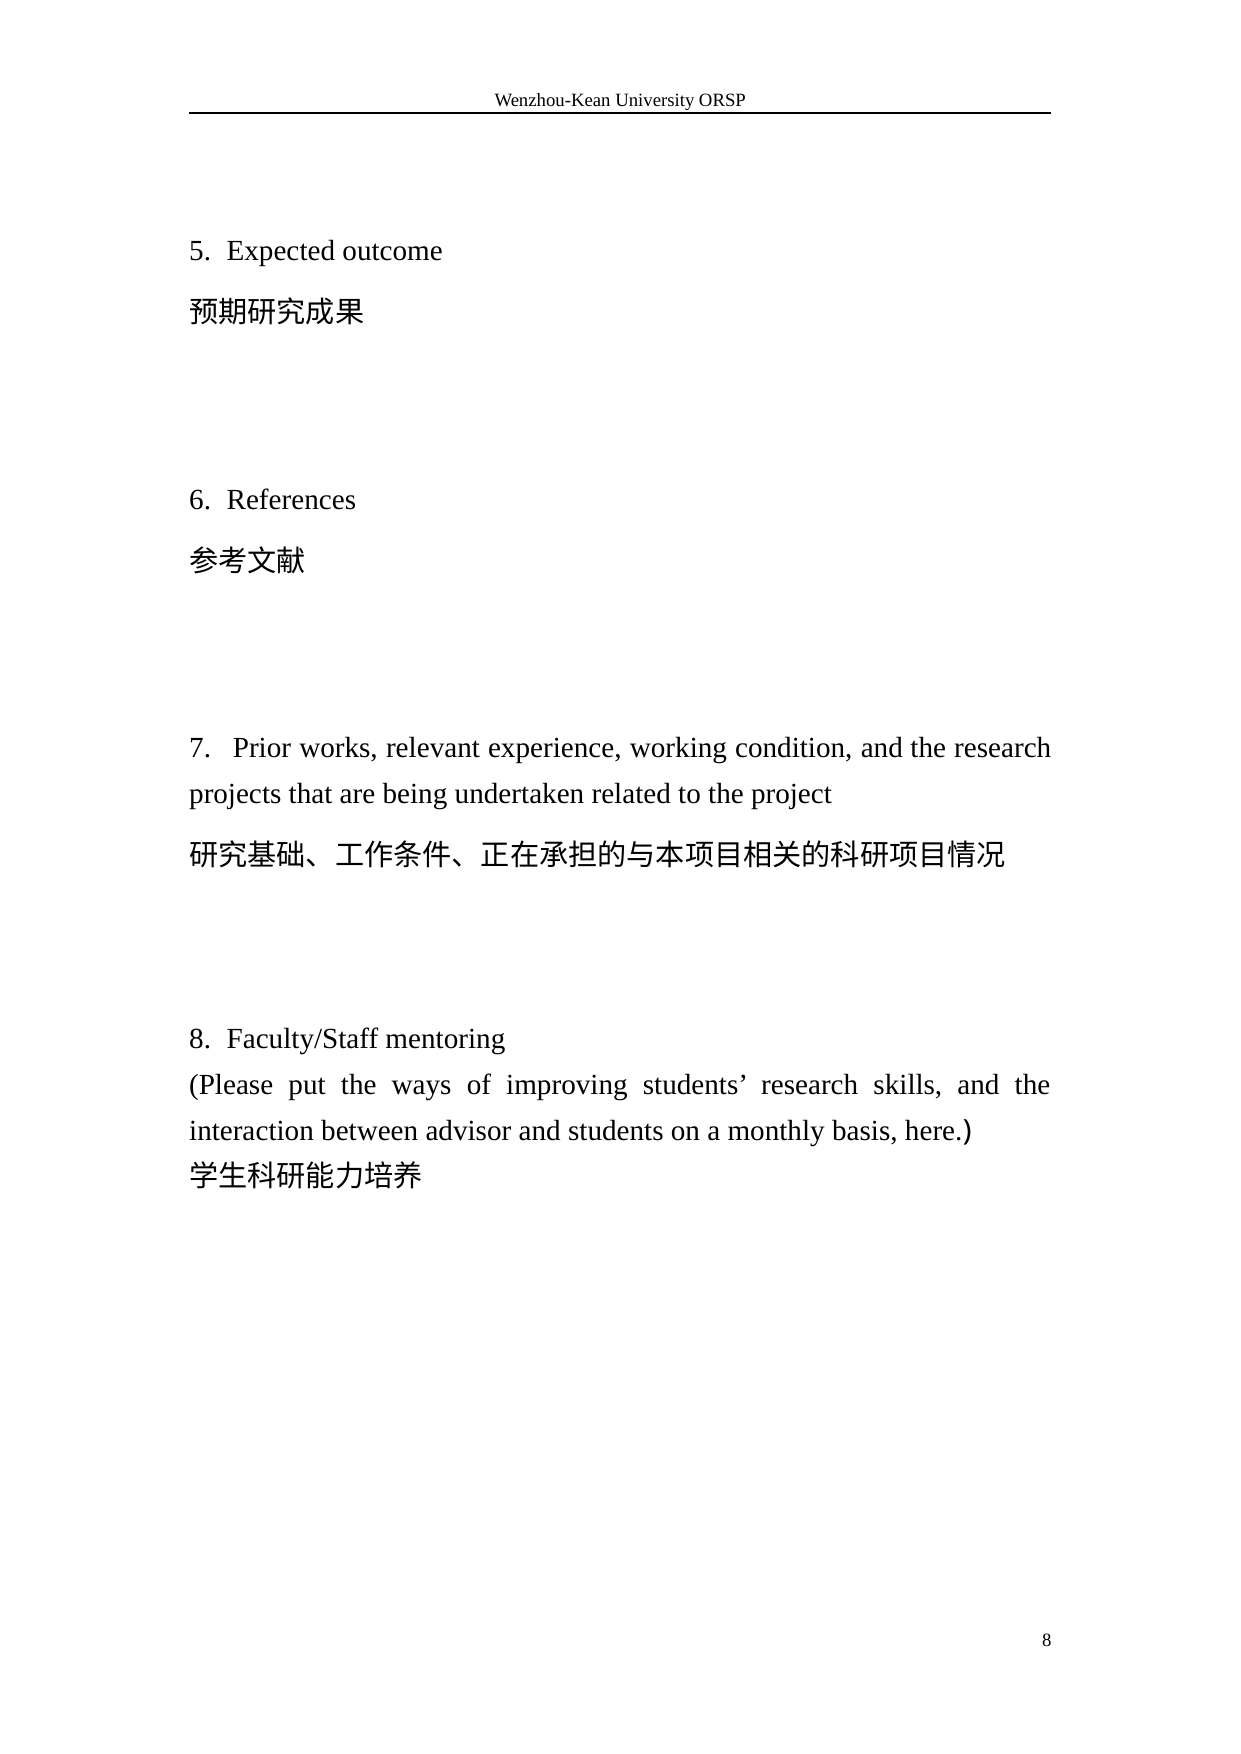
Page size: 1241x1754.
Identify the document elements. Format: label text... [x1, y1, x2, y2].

text 研究基础、工作条件、正在承担的与本项目相关的科研项目情况 [189, 829, 1051, 874]
text 参考文献 [189, 534, 1051, 580]
text (Please put the ways of improving students’ research skills, and the interaction between advisor and students on a monthly basis, here.) [189, 1058, 1051, 1149]
list Faculty/Staff mentoring [189, 1012, 1051, 1058]
list Expected outcome [189, 224, 1051, 270]
list References [189, 472, 1051, 518]
text 预期研究成果 [189, 286, 1051, 332]
text 学生科研能力培养 [189, 1149, 1051, 1195]
list Prior works, relevant experience, working condition, and the research projects that are being undertaken related to the project [189, 721, 1051, 812]
